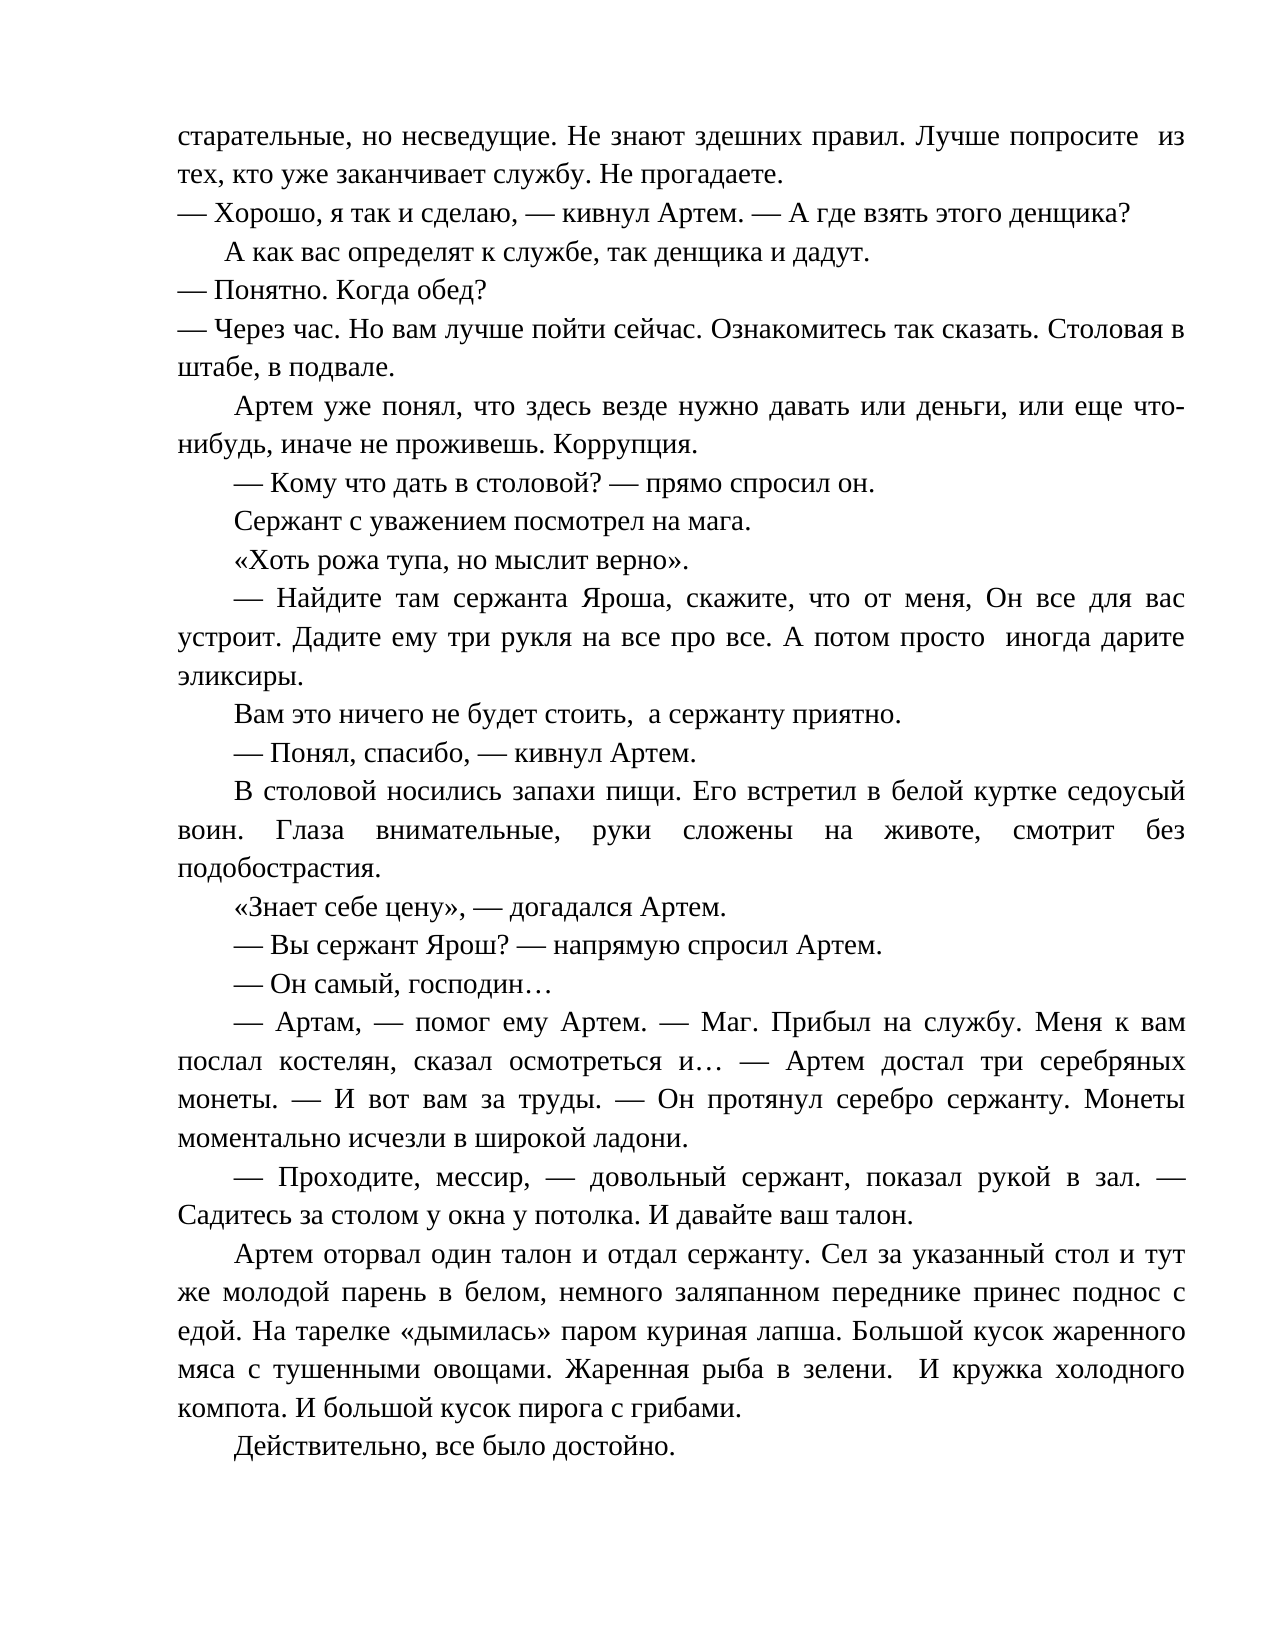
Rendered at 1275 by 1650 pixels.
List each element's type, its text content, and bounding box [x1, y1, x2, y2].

text Артем оторвал один талон и отдал сержанту. Сел за указанный стол и тут же молодой парень в белом, немного заляпанном переднике принес поднос с едой. На тарелке «дымилась» паром куриная лапша. Большой кусок жаренного мяса с тушенными овощами. Жаренная рыба в зелени. И кружка холодного компота. И большой кусок пирога с грибами. [177, 1236, 1186, 1423]
text — Артам, — помог ему Артем. — Маг. Прибыл на службу. Меня к вам послал костелян, сказал осмотреться и… — Артем достал три серебряных монеты. — И вот вам за труды. — Он протянул серебро сержанту. Монеты моментально исчезли в широкой ладони. [177, 1004, 1186, 1154]
text Действительно, все было достойно. [177, 1428, 1186, 1462]
text Сержант с уважением посмотрел на мага. [177, 503, 1186, 537]
text — Понятно. Когда обед? [177, 272, 1186, 306]
text — Найдите там сержанта Яроша, скажите, что от меня, Он все для вас устроит. Дадите ему три рукля на все про все. А потом просто иногда дарите эликсиры. [177, 581, 1186, 691]
text «Знает себе цену», — догадался Артем. [177, 889, 1186, 922]
text «Хоть рожа тупа, но мыслит верно». [177, 542, 1186, 576]
text — Хорошо, я так и сделаю, — кивнул Артем. — А где взять этого денщика? [177, 195, 1186, 229]
text — Через час. Но вам лучше пойти сейчас. Ознакомитесь так сказать. Столовая в штабе, в подвале. [177, 311, 1186, 383]
text — Он самый, господин… [177, 966, 1186, 999]
text А как вас определят к службе, так денщика и дадут. [177, 234, 1186, 267]
text — Вы сержант Ярош? — напрямую спросил Артем. [177, 927, 1186, 961]
text Артем уже понял, что здесь везде нужно давать или деньги, или еще что-нибудь, иначе не проживешь. Коррупция. [177, 388, 1186, 460]
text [177, 118, 1186, 190]
text Вам это ничего не будет стоить, а сержанту приятно. [177, 696, 1186, 730]
text — Кому что дать в столовой? — прямо спросил он. [177, 465, 1186, 498]
text В столовой носились запахи пищи. Его встретил в белой куртке седоусый воин. Глаза внимательные, руки сложены на животе, смотрит без подобострастия. [177, 773, 1186, 884]
text — Проходите, мессир, — довольный сержант, показал рукой в зал. — Садитесь за столом у окна у потолка. И давайте ваш талон. [177, 1159, 1186, 1231]
text — Понял, спасибо, — кивнул Артем. [177, 735, 1186, 768]
